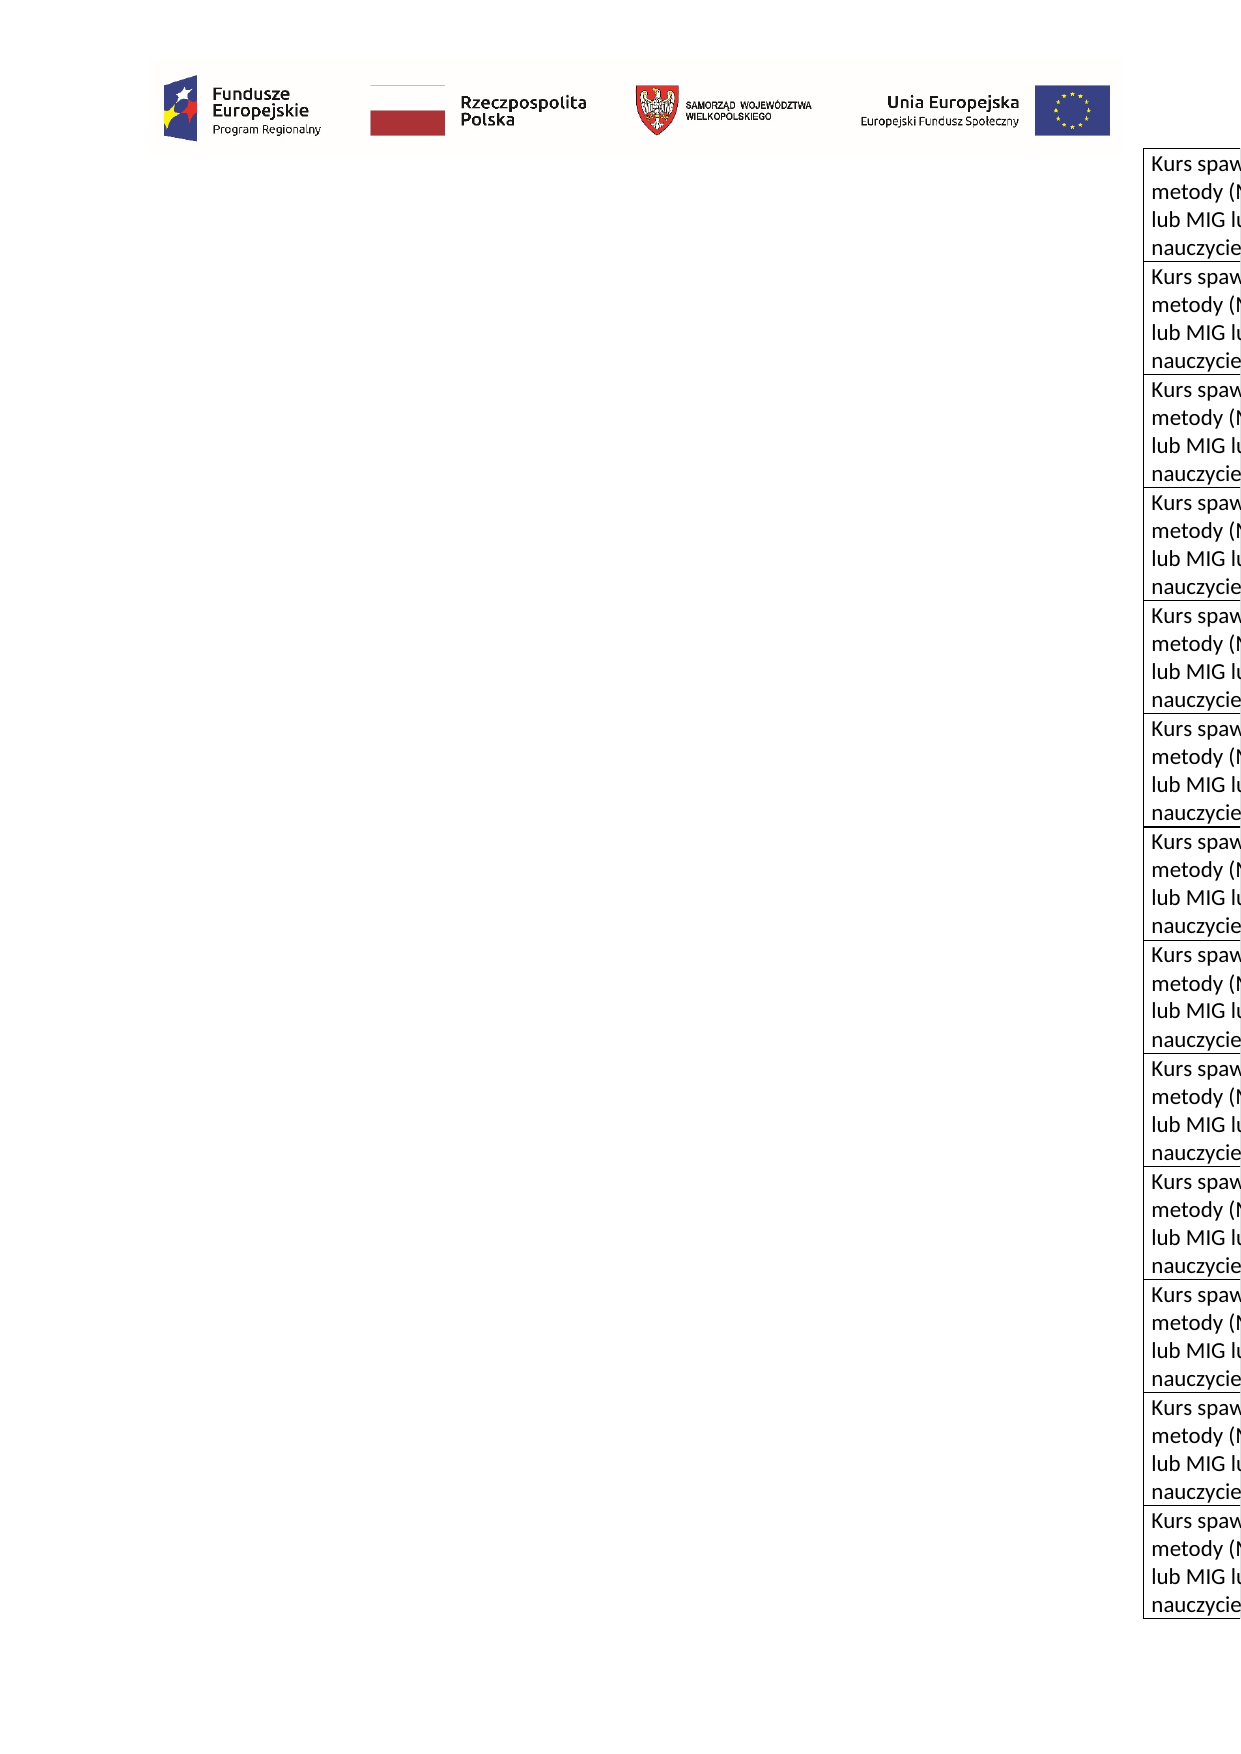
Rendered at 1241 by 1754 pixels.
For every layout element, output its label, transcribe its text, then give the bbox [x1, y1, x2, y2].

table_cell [1144, 149, 1240, 261]
table_cell Kurs spawania - dwie metody (MAG, TIG, MMA lub MIG lub gazowe) dla nauczyciela zawodowego [1144, 1393, 1240, 1505]
table_cell Kurs spawania - dwie metody (MAG, TIG, MMA lub MIG lub gazowe) dla nauczyciela zawodowego [1144, 1506, 1240, 1618]
table_cell Kurs spawania - dwie metody (MAG, TIG, MMA lub MIG lub gazowe) dla nauczyciela zawodowego [1144, 1167, 1240, 1279]
table_cell Kurs spawania - dwie metody (MAG, TIG, MMA lub MIG lub gazowe) dla nauczyciela zawodowego [1144, 375, 1240, 487]
table_cell Kurs spawania - dwie metody (MAG, TIG, MMA lub MIG lub gazowe) dla nauczyciela zawodowego [1144, 941, 1240, 1053]
table_cell Kurs spawania - dwie metody (MAG, TIG, MMA lub MIG lub gazowe) dla nauczyciela zawodowego [1144, 488, 1240, 600]
table_cell Kurs spawania - dwie metody (MAG, TIG, MMA lub MIG lub gazowe) dla nauczyciela zawodowego [1144, 1054, 1240, 1166]
table_cell Kurs spawania - dwie metody (MAG, TIG, MMA lub MIG lub gazowe) dla nauczyciela zawodowego [1144, 601, 1240, 713]
table_cell Kurs spawania - dwie metody (MAG, TIG, MMA lub MIG lub gazowe) dla nauczyciela zawodowego [1144, 828, 1240, 939]
picture [147, 58, 1122, 156]
table_cell Kurs spawania - dwie metody (MAG, TIG, MMA lub MIG lub gazowe) dla nauczyciela zawodowego [1144, 262, 1240, 374]
table_cell Kurs spawania - dwie metody (MAG, TIG, MMA lub MIG lub gazowe) dla nauczyciela zawodowego [1144, 1280, 1240, 1392]
table_cell Kurs spawania - dwie metody (MAG, TIG, MMA lub MIG lub gazowe) dla nauczyciela zawodowego [1144, 714, 1240, 826]
